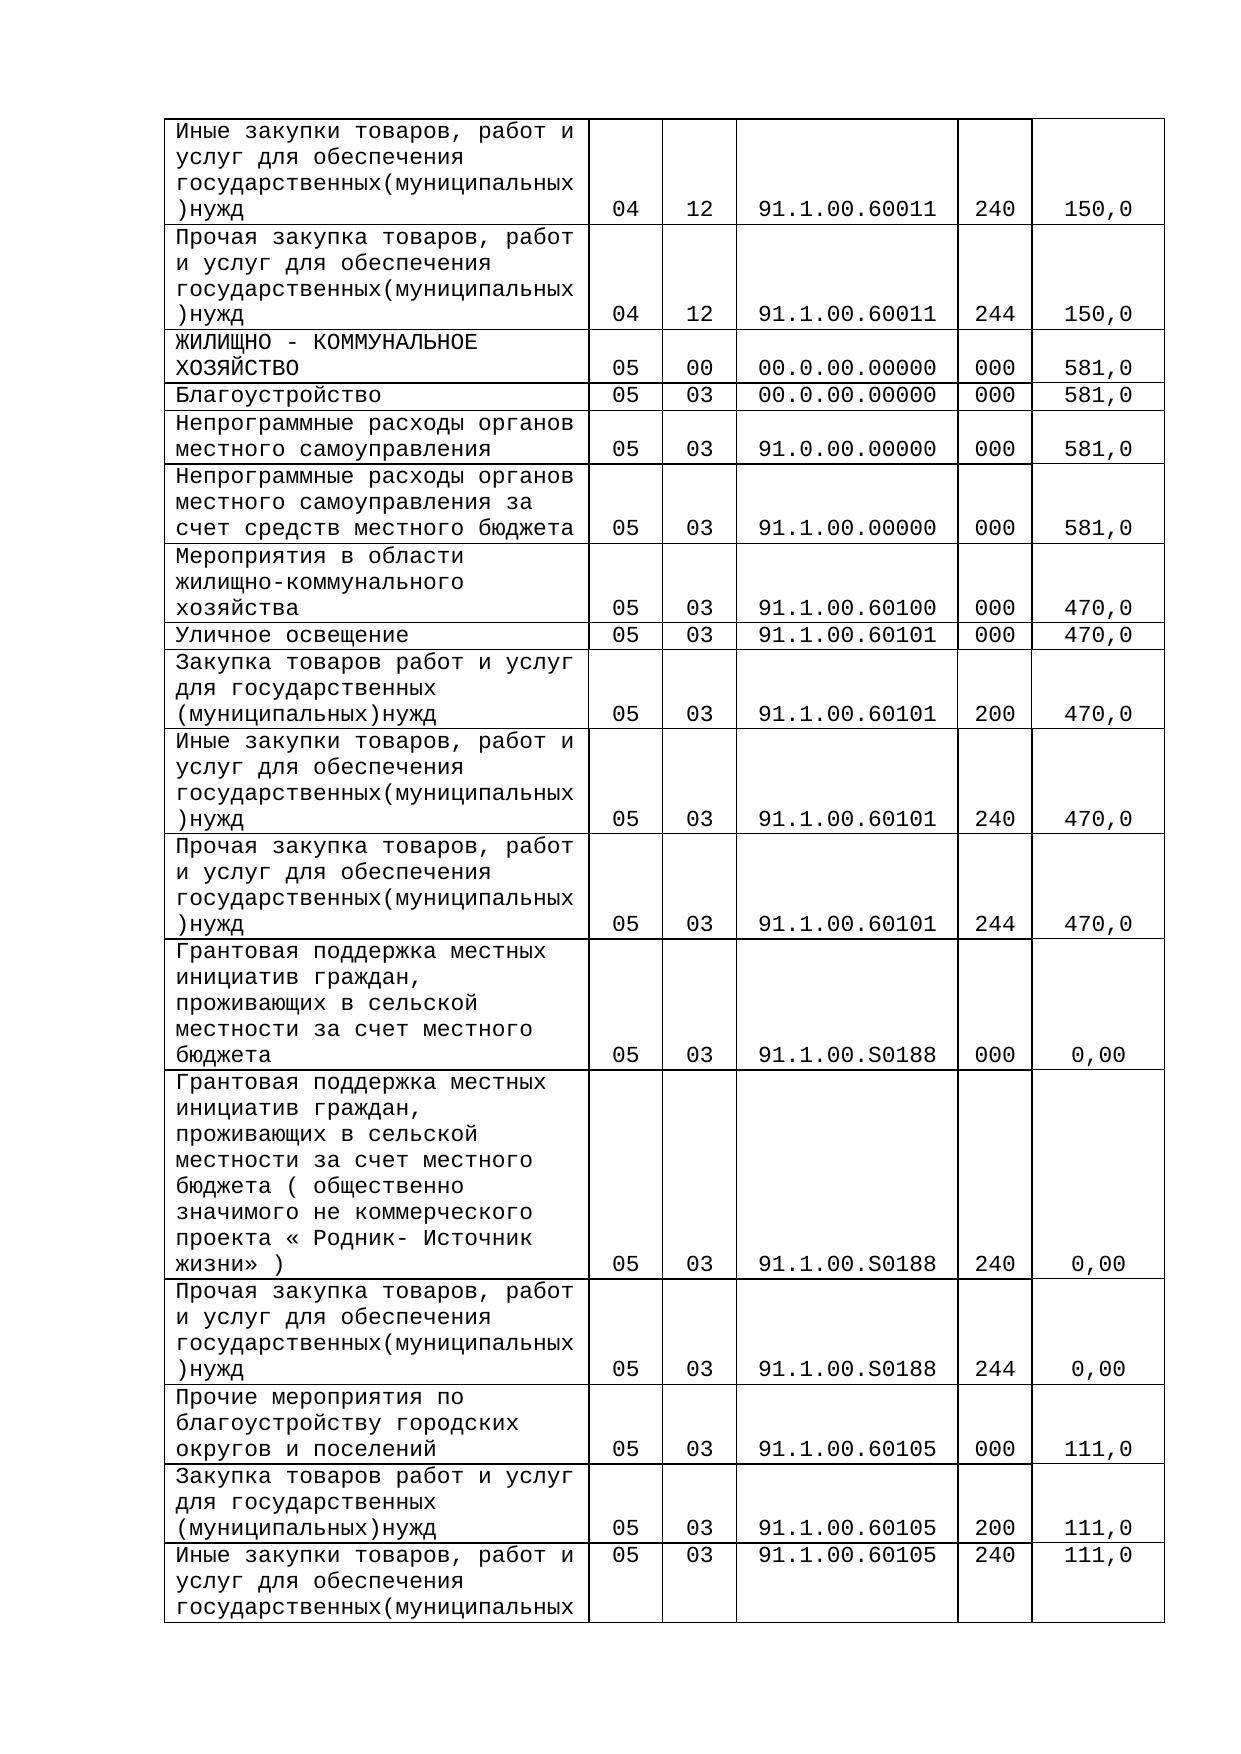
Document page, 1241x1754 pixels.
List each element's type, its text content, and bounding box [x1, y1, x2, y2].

table_cell Уличное освещение [165, 623, 588, 649]
table_cell 12 [663, 225, 736, 329]
table_cell 05 [590, 330, 662, 382]
table_cell 91.1.00.60101 [737, 729, 957, 833]
table_cell 05 [590, 1071, 662, 1278]
table_cell 000 [959, 384, 1031, 410]
table_cell 244 [959, 225, 1031, 329]
table_cell 05 [590, 834, 662, 938]
table_cell 91.1.00.60101 [737, 623, 957, 649]
table_cell Закупка товаров работ и услуг для государственных (муниципальных)нужд [165, 1465, 588, 1542]
table_cell 581,0 [1033, 411, 1164, 463]
table_cell 470,0 [1033, 623, 1164, 649]
table_cell 03 [663, 940, 736, 1069]
table_cell 240 [959, 1071, 1031, 1278]
table_cell 581,0 [1033, 330, 1164, 382]
table_cell 000 [959, 330, 1031, 382]
table_cell Мероприятия в области жилищно-коммунального хозяйства [165, 544, 588, 622]
table_cell 05 [590, 465, 662, 542]
table_cell 91.1.00.60101 [737, 650, 957, 728]
table_cell 150,0 [1033, 119, 1164, 223]
table_cell 05 [590, 544, 662, 622]
table_cell 91.1.00.00000 [737, 465, 957, 542]
table_cell 05 [590, 1385, 662, 1463]
table_cell 000 [959, 465, 1031, 542]
table_cell 91.1.00.60105 [737, 1385, 957, 1463]
table_cell Прочая закупка товаров, работ и услуг для обеспечения государственных(муниципальных)нужд [165, 834, 588, 938]
table_cell 0,00 [1033, 1070, 1164, 1278]
table_cell 05 [589, 650, 662, 728]
table_cell Благоустройство [165, 384, 588, 410]
table_cell 03 [663, 1544, 736, 1622]
table_cell 240 [959, 120, 1031, 223]
table_cell 05 [590, 623, 662, 649]
table_cell 200 [958, 650, 1031, 728]
table_cell 000 [959, 411, 1031, 463]
table_cell Прочие мероприятия по благоустройству городских округов и поселений [165, 1385, 588, 1463]
table_cell 91.1.00.S0188 [737, 1280, 957, 1383]
table_cell Иные закупки товаров, работ и услуг для обеспечения государственных(муниципальных)нужд [165, 729, 588, 833]
table_cell 200 [959, 1465, 1031, 1542]
table_cell 04 [590, 120, 662, 223]
table_cell 05 [590, 1280, 662, 1383]
table_cell 000 [959, 940, 1031, 1069]
table_cell 0,00 [1033, 1279, 1164, 1383]
table_cell Непрограммные расходы органов местного самоуправления за счет средств местного бюджета [165, 465, 588, 542]
table_cell 240 [959, 1544, 1031, 1622]
table_cell 470,0 [1033, 834, 1164, 938]
table_cell 91.1.00.S0188 [737, 1071, 957, 1278]
table_cell 03 [663, 623, 736, 649]
table_cell 244 [959, 834, 1031, 938]
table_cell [165, 1544, 588, 1622]
table_cell Прочая закупка товаров, работ и услуг для обеспечения государственных(муниципальных)нужд [165, 225, 588, 329]
table_cell 03 [663, 1385, 736, 1463]
table_cell 470,0 [1033, 729, 1164, 833]
table_cell 91.1.00.60011 [737, 120, 957, 223]
table_cell 91.1.00.S0188 [737, 940, 957, 1069]
table_cell 03 [663, 465, 736, 542]
table_cell 91.1.00.60101 [737, 834, 957, 938]
table_cell 03 [663, 729, 736, 833]
table_cell 03 [663, 384, 736, 410]
table_cell Закупка товаров работ и услуг для государственных (муниципальных)нужд [165, 650, 588, 728]
table_cell 03 [663, 834, 736, 938]
table_cell 05 [590, 940, 662, 1069]
table_cell Грантовая поддержка местных инициатив граждан, проживающих в сельской местности за счет местного бюджета ( общественно значимого не коммерческого проекта « Родник- Источник жизни» ) [165, 1071, 588, 1278]
table_cell 12 [663, 120, 736, 223]
table_cell 91.1.00.60105 [737, 1465, 957, 1542]
table_cell 03 [663, 544, 736, 622]
table_cell 05 [590, 1544, 662, 1622]
table_cell 03 [663, 650, 736, 728]
table_cell 03 [663, 1465, 736, 1542]
table_cell 111,0 [1033, 1464, 1164, 1542]
table_cell Прочая закупка товаров, работ и услуг для обеспечения государственных(муниципальных)нужд [165, 1280, 588, 1383]
table_cell 04 [590, 225, 662, 329]
table_cell 111,0 [1033, 1543, 1164, 1622]
table_cell 0,00 [1033, 939, 1164, 1069]
table_cell 03 [663, 1280, 736, 1383]
table_cell 03 [663, 1071, 736, 1278]
table_cell 05 [590, 411, 662, 463]
table_cell 000 [959, 623, 1031, 649]
table_cell ЖИЛИЩНО - КОММУНАЛЬНОЕ ХОЗЯЙСТВО [165, 330, 588, 382]
table_cell Иные закупки товаров, работ и услуг для обеспечения государственных(муниципальных)нужд [165, 120, 588, 223]
table_cell 91.0.00.00000 [737, 411, 957, 463]
table_cell 05 [590, 729, 662, 833]
table_cell 000 [959, 1385, 1031, 1463]
table_cell 581,0 [1033, 464, 1164, 542]
table_cell 91.1.00.60105 [737, 1544, 957, 1622]
table_cell 05 [590, 1465, 662, 1542]
table_cell 05 [590, 384, 662, 410]
table_cell Непрограммные расходы органов местного самоуправления [165, 411, 588, 463]
table_cell 244 [959, 1280, 1031, 1383]
table_cell 00.0.00.00000 [737, 384, 957, 410]
table_cell 000 [959, 544, 1031, 622]
table_cell 111,0 [1033, 1385, 1164, 1463]
table_cell 91.1.00.60100 [737, 544, 957, 622]
table_cell 470,0 [1032, 650, 1164, 728]
table_cell 00.0.00.00000 [737, 330, 957, 382]
table_cell Грантовая поддержка местных инициатив граждан, проживающих в сельской местности за счет местного бюджета [165, 940, 588, 1069]
table_cell 150,0 [1033, 225, 1164, 329]
table_cell 470,0 [1033, 544, 1164, 622]
table_cell 00 [663, 330, 736, 382]
table_cell 581,0 [1033, 383, 1164, 410]
table_cell 91.1.00.60011 [737, 225, 957, 329]
table_cell 03 [663, 411, 736, 463]
table_cell 240 [959, 729, 1031, 833]
